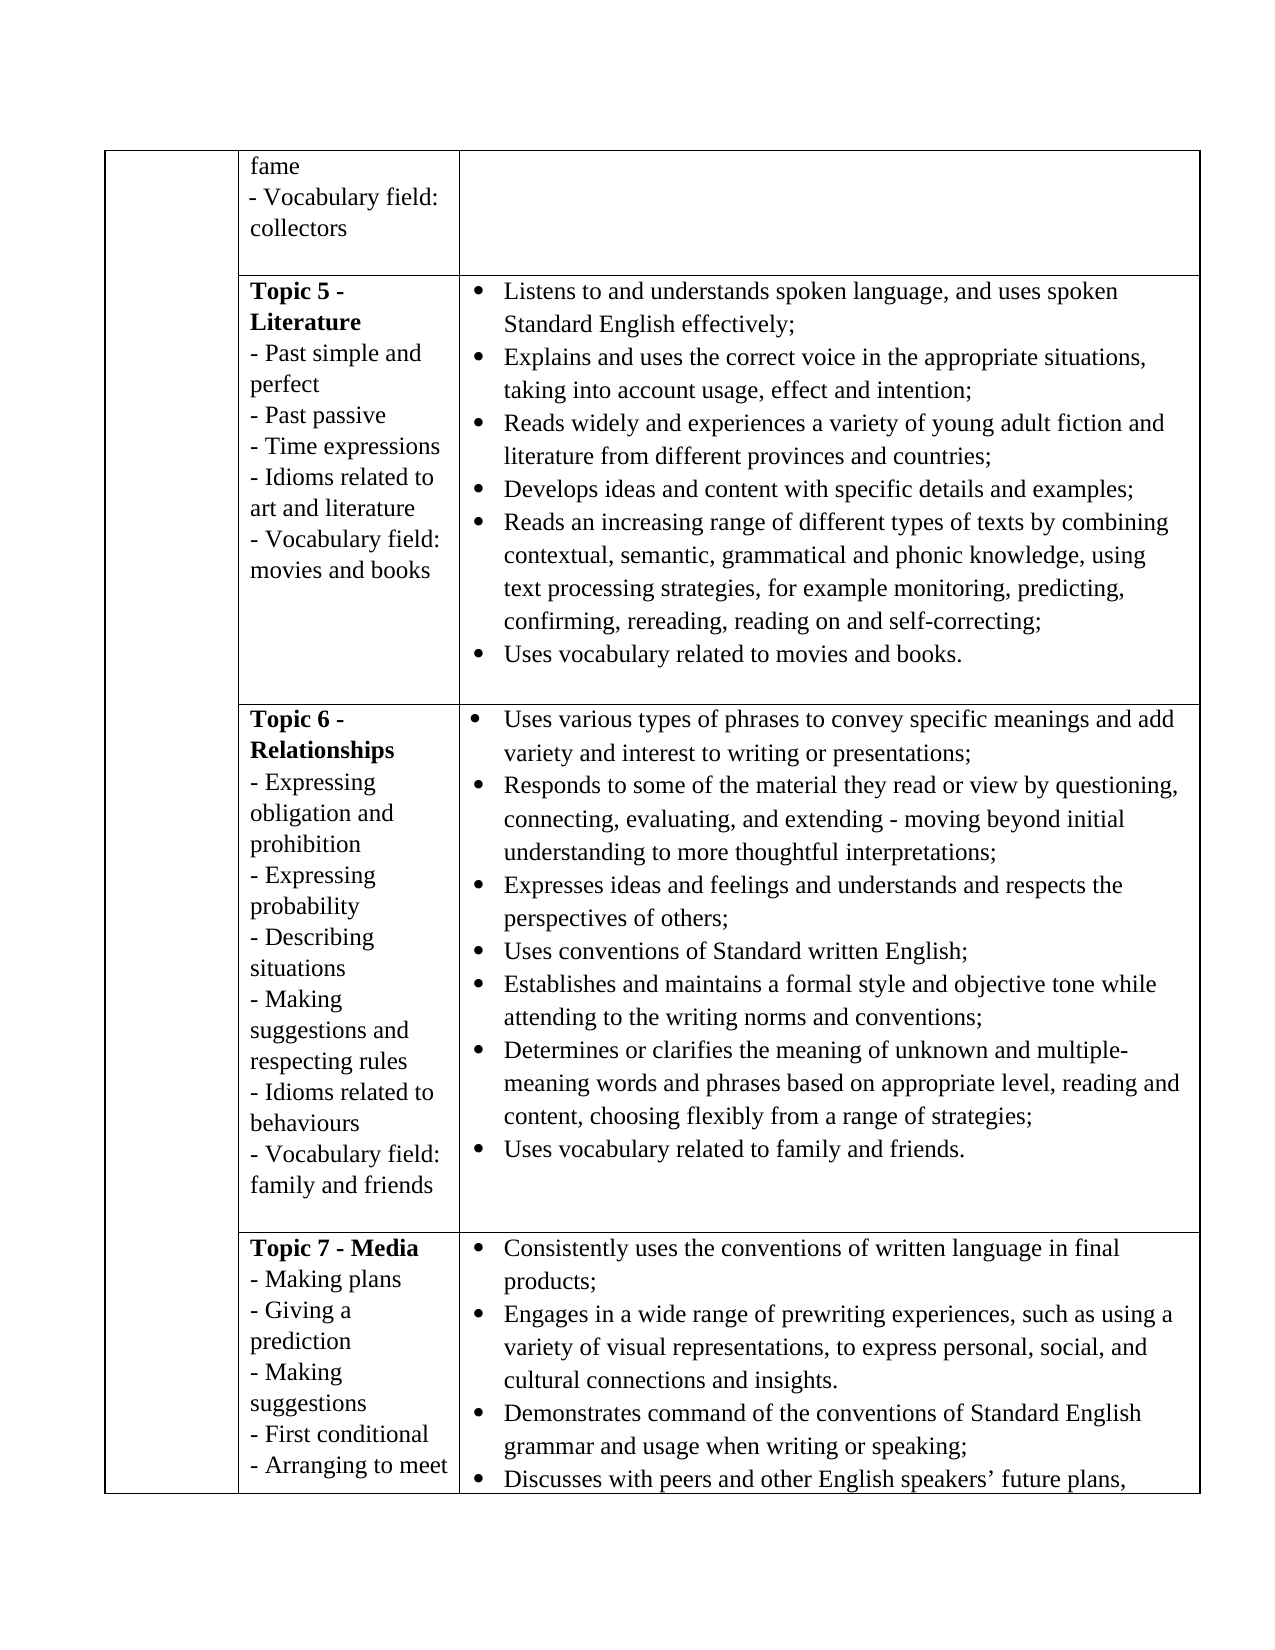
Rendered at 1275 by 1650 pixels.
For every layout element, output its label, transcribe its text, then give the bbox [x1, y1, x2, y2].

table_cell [239, 1233, 459, 1493]
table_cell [460, 151, 1199, 275]
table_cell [239, 151, 459, 275]
table_cell Listens to and understands spoken language, and uses spoken Standard English effectively; Explains and uses the correct voice in the appropriate situations, taking into account usage, effect and intention; Reads widely and experiences a variety of young adult fiction and literature from different provinces and countries; Develops ideas and content with specific details and examples; Reads an increasing range of different types of texts by combining contextual, semantic, grammatical and phonic knowledge, using text processing strategies, for example monitoring, predicting, confirming, rereading, reading on and self-correcting; Uses vocabulary related to movies and books. [460, 276, 1199, 703]
table_cell Uses various types of phrases to convey specific meanings and add variety and interest to writing or presentations; Responds to some of the material they read or view by questioning, connecting, evaluating, and extending - moving beyond initial understanding to more thoughtful interpretations; Expresses ideas and feelings and understands and respects the perspectives of others; Uses conventions of Standard written English; Establishes and maintains a formal style and objective tone while attending to the writing norms and conventions; Determines or clarifies the meaning of unknown and multiple-meaning words and phrases based on appropriate level, reading and content, choosing flexibly from a range of strategies; Uses vocabulary related to family and friends. [460, 705, 1199, 1232]
table_cell Topic 6 - Relationships - Expressing obligation and prohibition - Expressing probability - Describing situations - Making suggestions and respecting rules - Idioms related to behaviours - Vocabulary field: family and friends [239, 705, 459, 1232]
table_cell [460, 1233, 1199, 1493]
table_cell Topic 5 - Literature - Past simple and perfect - Past passive - Time expressions - Idioms related to art and literature - Vocabulary field: movies and books [239, 276, 459, 703]
